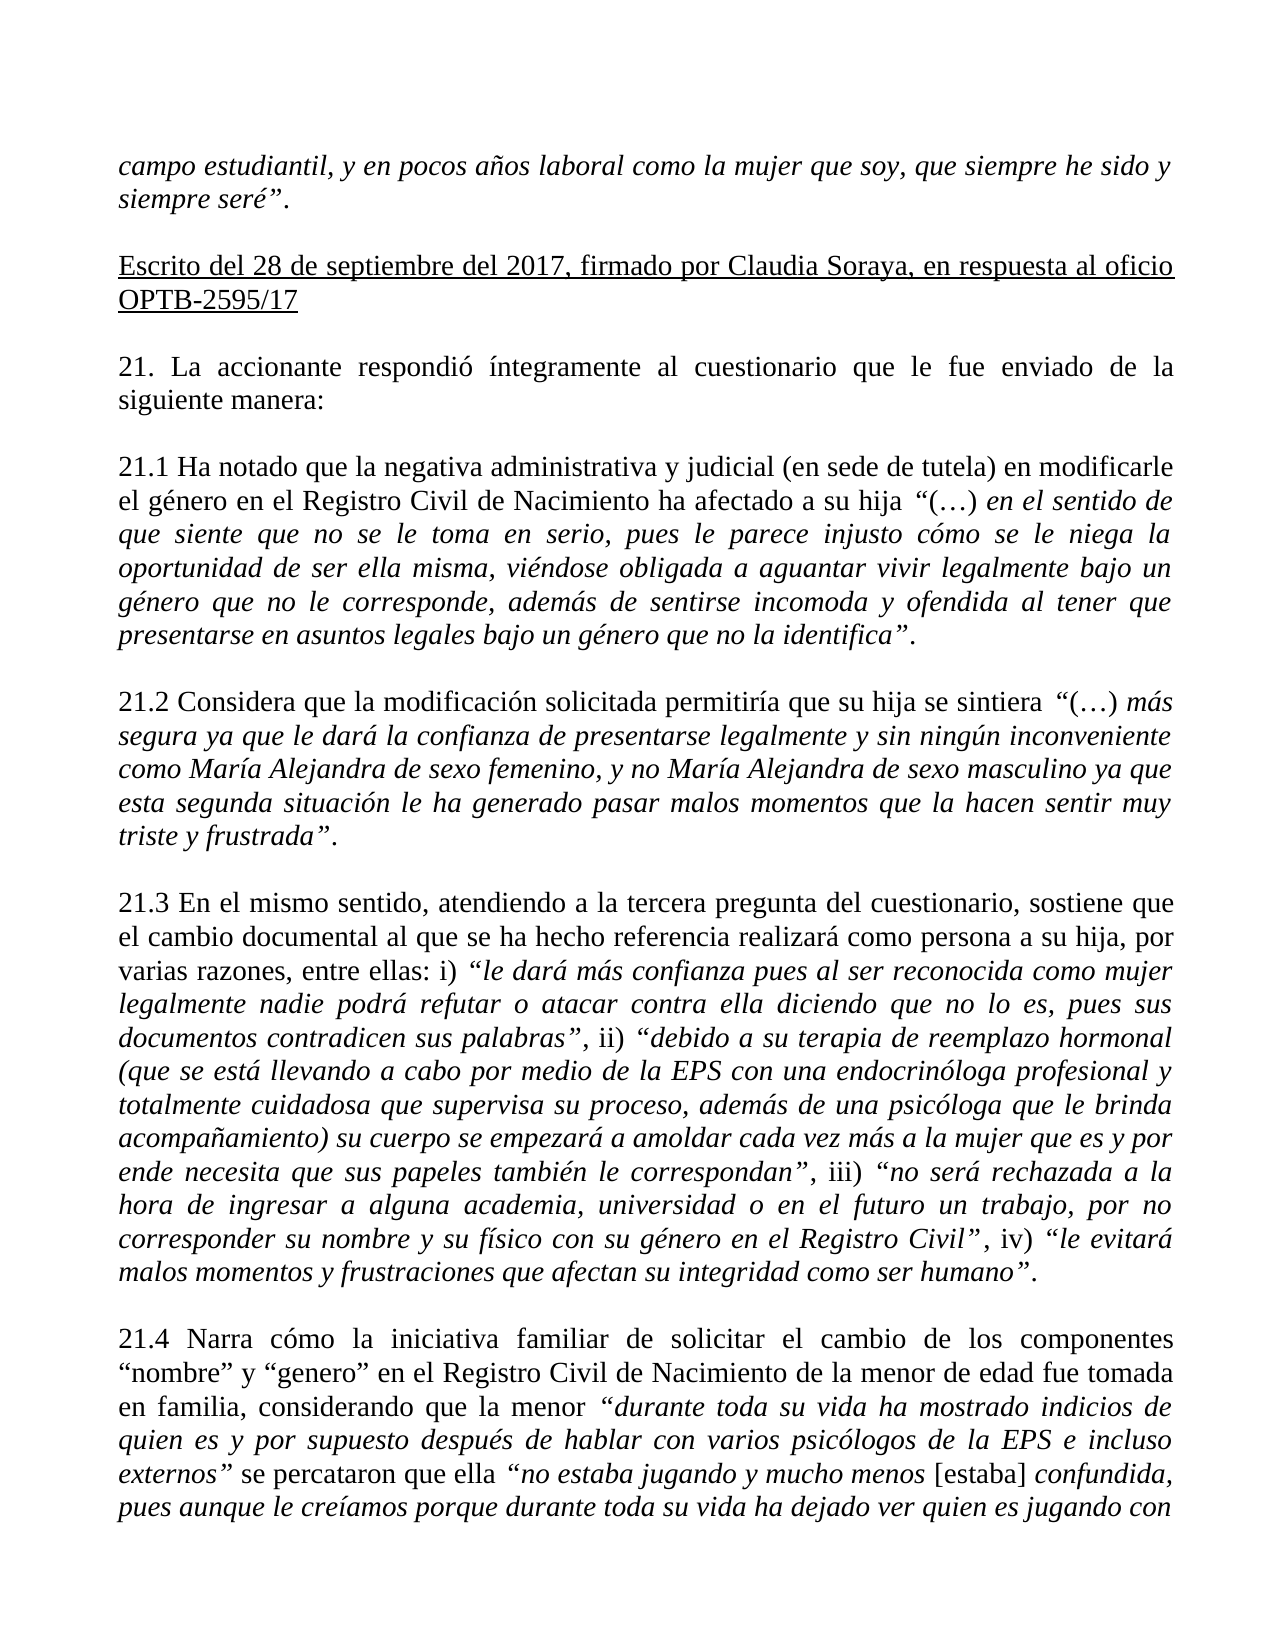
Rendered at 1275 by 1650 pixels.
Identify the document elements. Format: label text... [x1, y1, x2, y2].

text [118, 1322, 1176, 1523]
text Escrito del 28 de septiembre del 2017, firmado por Claudia Soraya, en respuesta al oficio OPTB-2595/17 [118, 248, 1176, 315]
text 21.2 Considera que la modificación solicitada permitiría que su hija se sintiera “(…) más segura ya que le dará la confianza de presentarse legalmente y sin ningún inconveniente como María Alejandra de sexo femenino, y no María Alejandra de sexo masculino ya que esta segunda situación le ha generado pasar malos momentos que la hacen sentir muy triste y frustrada”. [118, 684, 1176, 852]
text 21.3 En el mismo sentido, atendiendo a la tercera pregunta del cuestionario, sostiene que el cambio documental al que se ha hecho referencia realizará como persona a su hija, por varias razones, entre ellas: i) “le dará más confianza pues al ser reconocida como mujer legalmente nadie podrá refutar o atacar contra ella diciendo que no lo es, pues sus documentos contradicen sus palabras”, ii) “debido a su terapia de reemplazo hormonal (que se está llevando a cabo por medio de la EPS con una endocrinóloga profesional y totalmente cuidadosa que supervisa su proceso, además de una psicóloga que le brinda acompañamiento) su cuerpo se empezará a amoldar cada vez más a la mujer que es y por ende necesita que sus papeles también le correspondan”, iii) “no será rechazada a la hora de ingresar a alguna academia, universidad o en el futuro un trabajo, por no corresponder su nombre y su físico con su género en el Registro Civil”, iv) “le evitará malos momentos y frustraciones que afectan su integridad como ser humano”. [118, 886, 1176, 1288]
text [118, 148, 1176, 215]
text 21.1 Ha notado que la negativa administrativa y judicial (en sede de tutela) en modificarle el género en el Registro Civil de Nacimiento ha afectado a su hija “(…) en el sentido de que siente que no se le toma en serio, pues le parece injusto cómo se le niega la oportunidad de ser ella misma, viéndose obligada a aguantar vivir legalmente bajo un género que no le corresponde, además de sentirse incomoda y ofendida al tener que presentarse en asuntos legales bajo un género que no la identifica”. [118, 449, 1176, 651]
text 21. La accionante respondió íntegramente al cuestionario que le fue enviado de la siguiente manera: [118, 349, 1176, 416]
